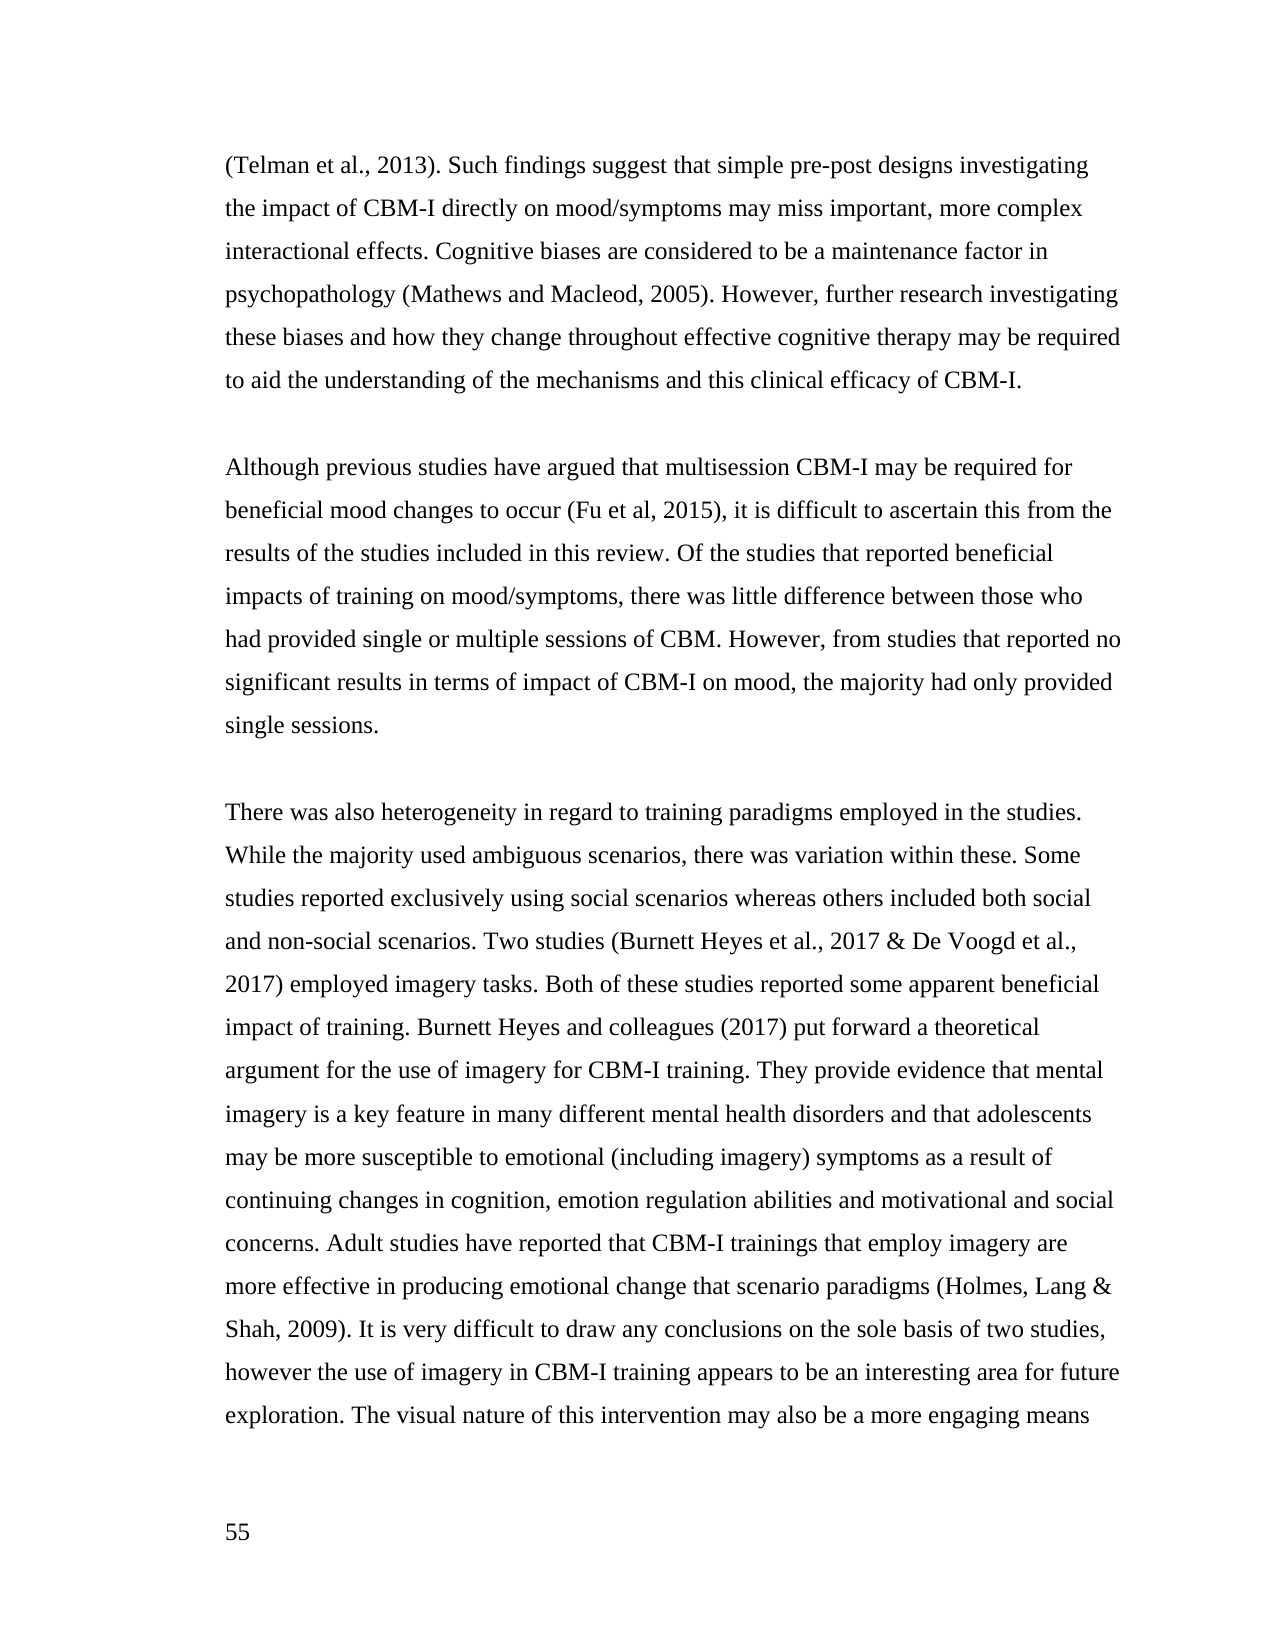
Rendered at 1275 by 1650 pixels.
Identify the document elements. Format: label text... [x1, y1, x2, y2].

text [225, 150, 1125, 394]
text Although previous studies have argued that multisession CBM-I may be required for beneficial mood changes to occur (Fu et al, 2015), it is difficult to ascertain this from the results of the studies included in this review. Of the studies that reported beneficial impacts of training on mood/symptoms, there was little difference between those who had provided single or multiple sessions of CBM. However, from studies that reported no significant results in terms of impact of CBM-I on mood, the majority had only provided single sessions. [225, 452, 1125, 739]
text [225, 797, 1125, 1429]
